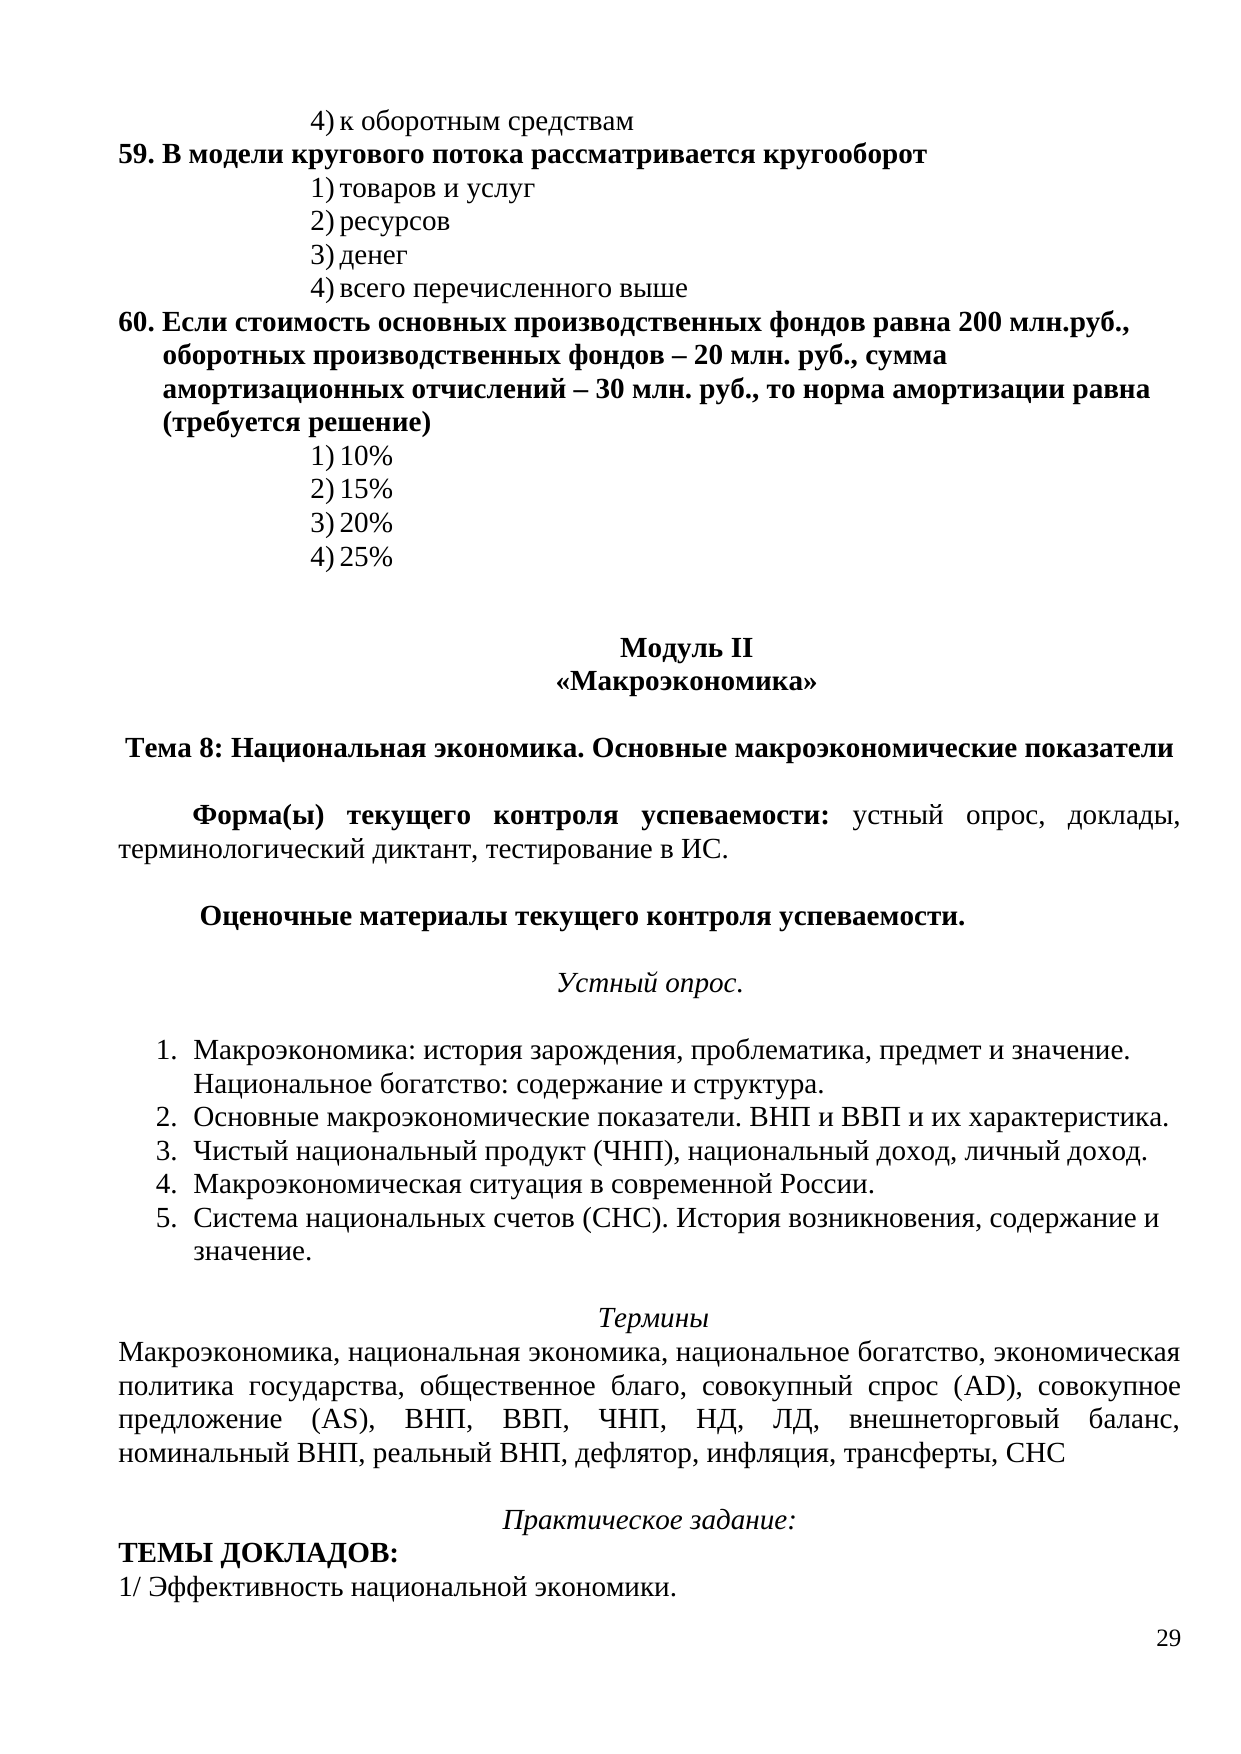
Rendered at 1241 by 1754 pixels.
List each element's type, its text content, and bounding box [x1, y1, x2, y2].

text 60. Если стоимость основных производственных фондов равна 200 млн.руб., оборотных производственных фондов – 20 млн. руб., сумма амортизационных отчислений – 30 млн. руб., то норма амортизации равна (требуется решение) [118, 304, 1181, 438]
list ресурсов [193, 203, 1181, 237]
list Чистый национальный продукт (ЧНП), национальный доход, личный доход. [156, 1133, 1181, 1166]
text ТЕМЫ ДОКЛАДОВ: [118, 1535, 1181, 1569]
text Тема 8: Национальная экономика. Основные макроэкономические показатели [118, 730, 1181, 764]
text Макроэкономика, национальная экономика, национальное богатство, экономическая политика государства, общественное благо, совокупный спрос (AD), совокупное предложение (AS), ВНП, ВВП, ЧНП, НД, ЛД, внешнеторговый баланс, номинальный ВНП, реальный ВНП, дефлятор, инфляция, трансферты, СНС [118, 1334, 1181, 1468]
list Макроэкономическая ситуация в современной России. [156, 1166, 1181, 1200]
text Практическое задание: [118, 1502, 1181, 1535]
list 25% [193, 539, 1181, 572]
text Термины [118, 1301, 1181, 1334]
list всего перечисленного выше [193, 270, 1181, 304]
text Оценочные материалы текущего контроля успеваемости. [118, 898, 1181, 932]
list к оборотным средствам [193, 103, 1181, 136]
list Система национальных счетов (СНС). История возникновения, содержание и значение. [156, 1200, 1181, 1267]
list 20% [193, 505, 1181, 539]
text Форма(ы) текущего контроля успеваемости: устный опрос, доклады, терминологический диктант, тестирование в ИС. [118, 797, 1181, 864]
text 1/ Эффективность национальной экономики. [118, 1569, 1181, 1602]
text Модуль II [118, 630, 1181, 663]
list 15% [193, 472, 1181, 505]
text 59. В модели кругового потока рассматривается кругооборот [118, 136, 1181, 170]
text «Макроэкономика» [118, 663, 1181, 697]
text Устный опрос. [118, 965, 1181, 999]
list товаров и услуг [193, 170, 1181, 203]
list Макроэкономика: история зарождения, проблематика, предмет и значение. Национальное богатство: содержание и структура. [156, 1032, 1181, 1099]
list 10% [193, 438, 1181, 472]
list денег [193, 237, 1181, 270]
list Основные макроэкономические показатели. ВНП и ВВП и их характеристика. [156, 1099, 1181, 1133]
